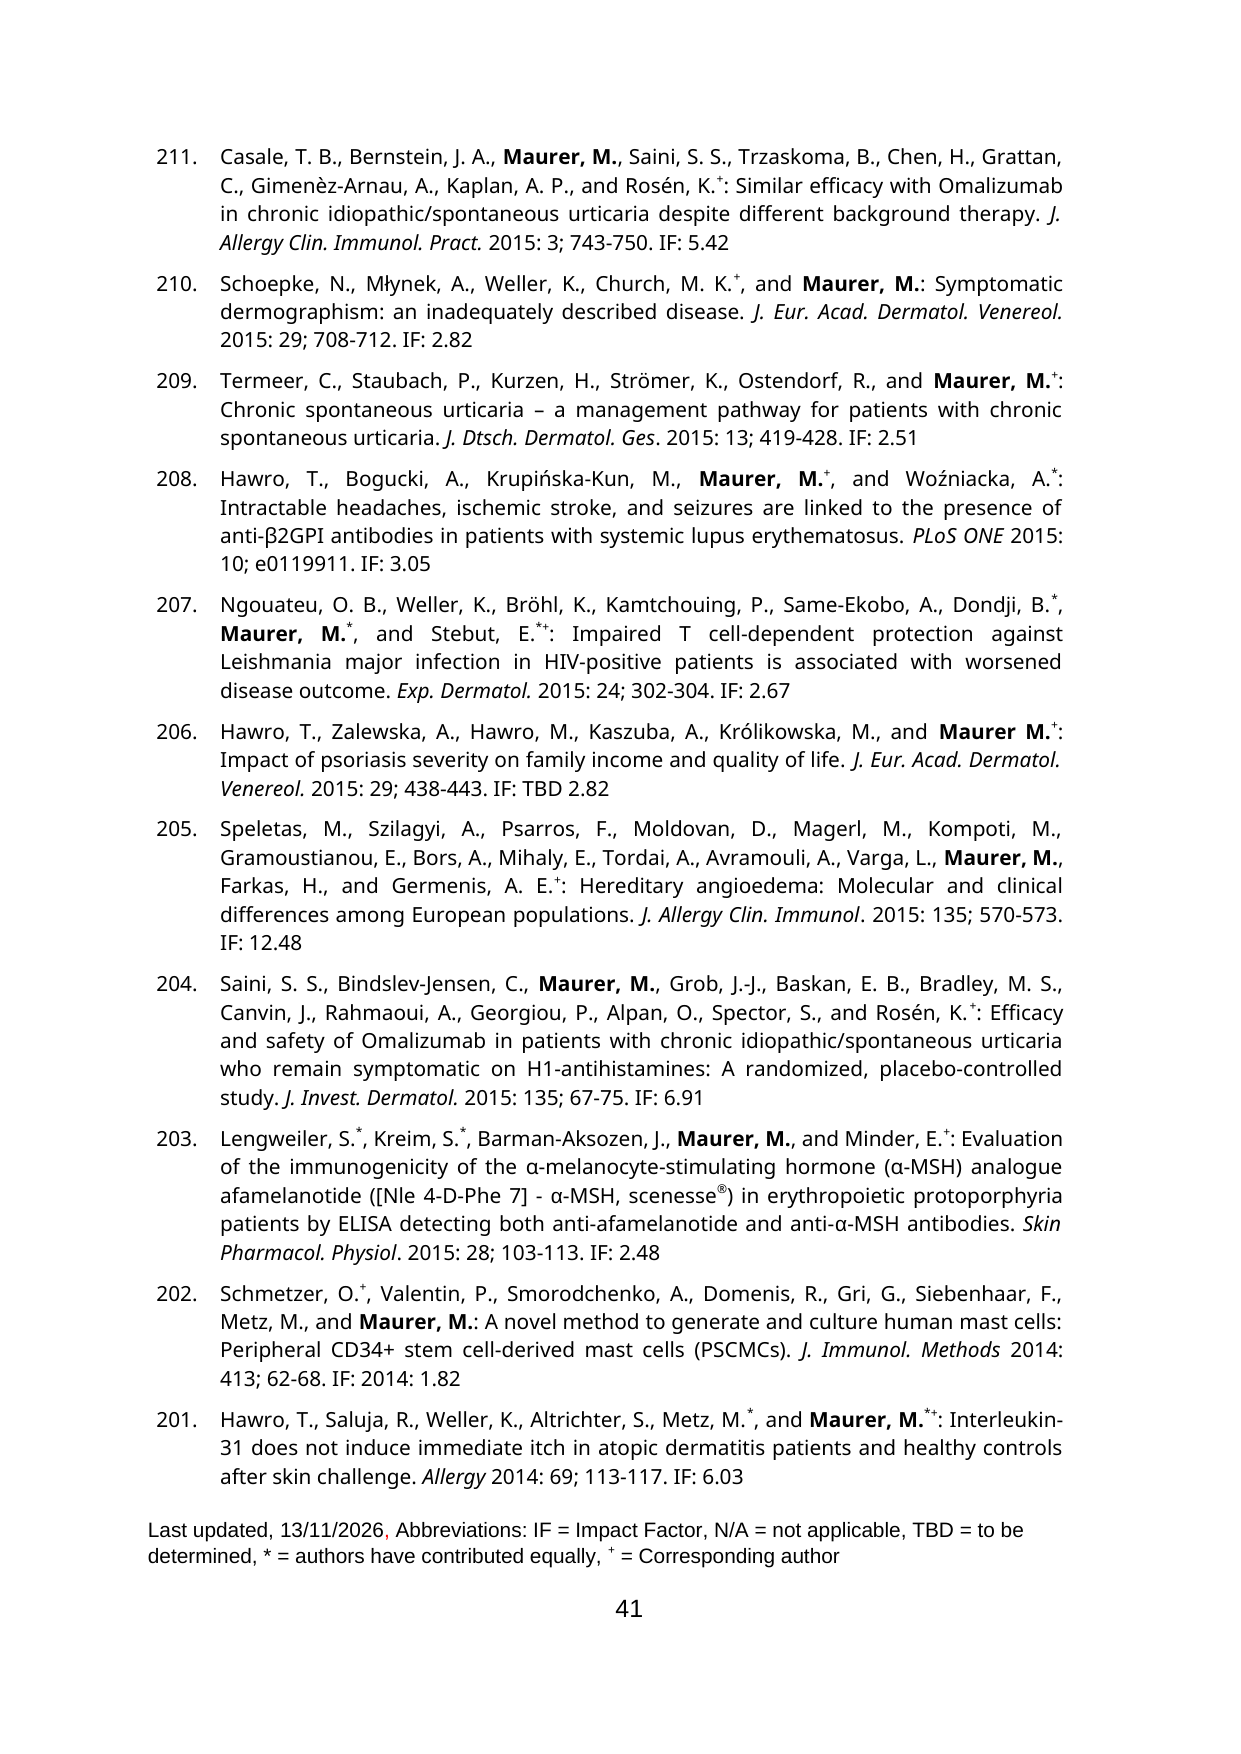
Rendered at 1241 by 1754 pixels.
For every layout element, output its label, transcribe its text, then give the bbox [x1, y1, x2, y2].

table_cell Schmetzer, O.+, Valentin, P., Smorodchenko, A., Domenis, R., Gri, G., Siebenhaar, F., Metz, M., and Maurer, M.: A novel method to generate and culture human mast cells: Peripheral CD34+ stem cell-derived mast cells (PSCMCs). J. Immunol. Methods 2014: 413; 62-68. IF: 2014: 1.82 [209, 1266, 1088, 1392]
table_cell Speletas, M., Szilagyi, A., Psarros, F., Moldovan, D., Magerl, M., Kompoti, M., Gramoustianou, E., Bors, A., Mihaly, E., Tordai, A., Avramouli, A., Varga, L., Maurer, M., Farkas, H., and Germenis, A. E.+: Hereditary angioedema: Molecular and clinical differences among European populations. J. Allergy Clin. Immunol. 2015: 135; 570-573. IF: 12.48 [209, 802, 1088, 957]
table_cell 207. [133, 578, 209, 704]
table_cell 205. [133, 802, 209, 957]
table_cell 201. [133, 1393, 209, 1490]
table_cell Casale, T. B., Bernstein, J. A., Maurer, M., Saini, S. S., Trzaskoma, B., Chen, H., Grattan, C., Gimenèz-Arnau, A., Kaplan, A. P., and Rosén, K.+: Similar efficacy with Omalizumab in chronic idiopathic/spontaneous urticaria despite different background therapy. J. Allergy Clin. Immunol. Pract. 2015: 3; 743-750. IF: 5.42 [209, 130, 1088, 256]
table_cell Schoepke, N., Młynek, A., Weller, K., Church, M. K.+, and Maurer, M.: Symptomatic dermographism: an inadequately described disease. J. Eur. Acad. Dermatol. Venereol. 2015: 29; 708-712. IF: 2.82 [209, 256, 1088, 354]
table_cell 204. [133, 957, 209, 1111]
table_cell Saini, S. S., Bindslev-Jensen, C., Maurer, M., Grob, J.-J., Baskan, E. B., Bradley, M. S., Canvin, J., Rahmaoui, A., Georgiou, P., Alpan, O., Spector, S., and Rosén, K.+: Efficacy and safety of Omalizumab in patients with chronic idiopathic/spontaneous urticaria who remain symptomatic on H1-antihistamines: A randomized, placebo-controlled study. J. Invest. Dermatol. 2015: 135; 67-75. IF: 6.91 [209, 957, 1088, 1111]
table_cell 210. [133, 256, 209, 354]
table_cell 203. [133, 1111, 209, 1266]
table_cell Ngouateu, O. B., Weller, K., Bröhl, K., Kamtchouing, P., Same-Ekobo, A., Dondji, B.*, Maurer, M.*, and Stebut, E.*+: Impaired T cell-dependent protection against Leishmania major infection in HIV-positive patients is associated with worsened disease outcome. Exp. Dermatol. 2015: 24; 302-304. IF: 2.67 [209, 578, 1088, 704]
table_cell 211. [133, 130, 209, 256]
table_cell Lengweiler, S.*, Kreim, S.*, Barman-Aksozen, J., Maurer, M., and Minder, E.+: Evaluation of the immunogenicity of the α-melanocyte-stimulating hormone (α-MSH) analogue afamelanotide ([Nle 4-D-Phe 7] - α-MSH, scenesse®) in erythropoietic protoporphyria patients by ELISA detecting both anti-afamelanotide and anti-α-MSH antibodies. Skin Pharmacol. Physiol. 2015: 28; 103-113. IF: 2.48 [209, 1111, 1088, 1266]
table_cell Hawro, T., Zalewska, A., Hawro, M., Kaszuba, A., Królikowska, M., and Maurer M.+: Impact of psoriasis severity on family income and quality of life. J. Eur. Acad. Dermatol. Venereol. 2015: 29; 438-443. IF: TBD 2.82 [209, 704, 1088, 802]
table_cell Hawro, T., Saluja, R., Weller, K., Altrichter, S., Metz, M.*, and Maurer, M.*+: Interleukin-31 does not induce immediate itch in atopic dermatitis patients and healthy controls after skin challenge. Allergy 2014: 69; 113-117. IF: 6.03 [209, 1393, 1088, 1490]
table_cell Termeer, C., Staubach, P., Kurzen, H., Strömer, K., Ostendorf, R., and Maurer, M.+: Chronic spontaneous urticaria – a management pathway for patients with chronic spontaneous urticaria. J. Dtsch. Dermatol. Ges. 2015: 13; 419-428. IF: 2.51 [209, 354, 1088, 452]
table_cell Hawro, T., Bogucki, A., Krupińska-Kun, M., Maurer, M.+, and Woźniacka, A.*: Intractable headaches, ischemic stroke, and seizures are linked to the presence of anti-β2GPI antibodies in patients with systemic lupus erythematosus. PLoS ONE 2015: 10; e0119911. IF: 3.05 [209, 452, 1088, 578]
table_cell 208. [133, 452, 209, 578]
table_cell 202. [133, 1266, 209, 1392]
table_cell 209. [133, 354, 209, 452]
table_cell 206. [133, 704, 209, 802]
